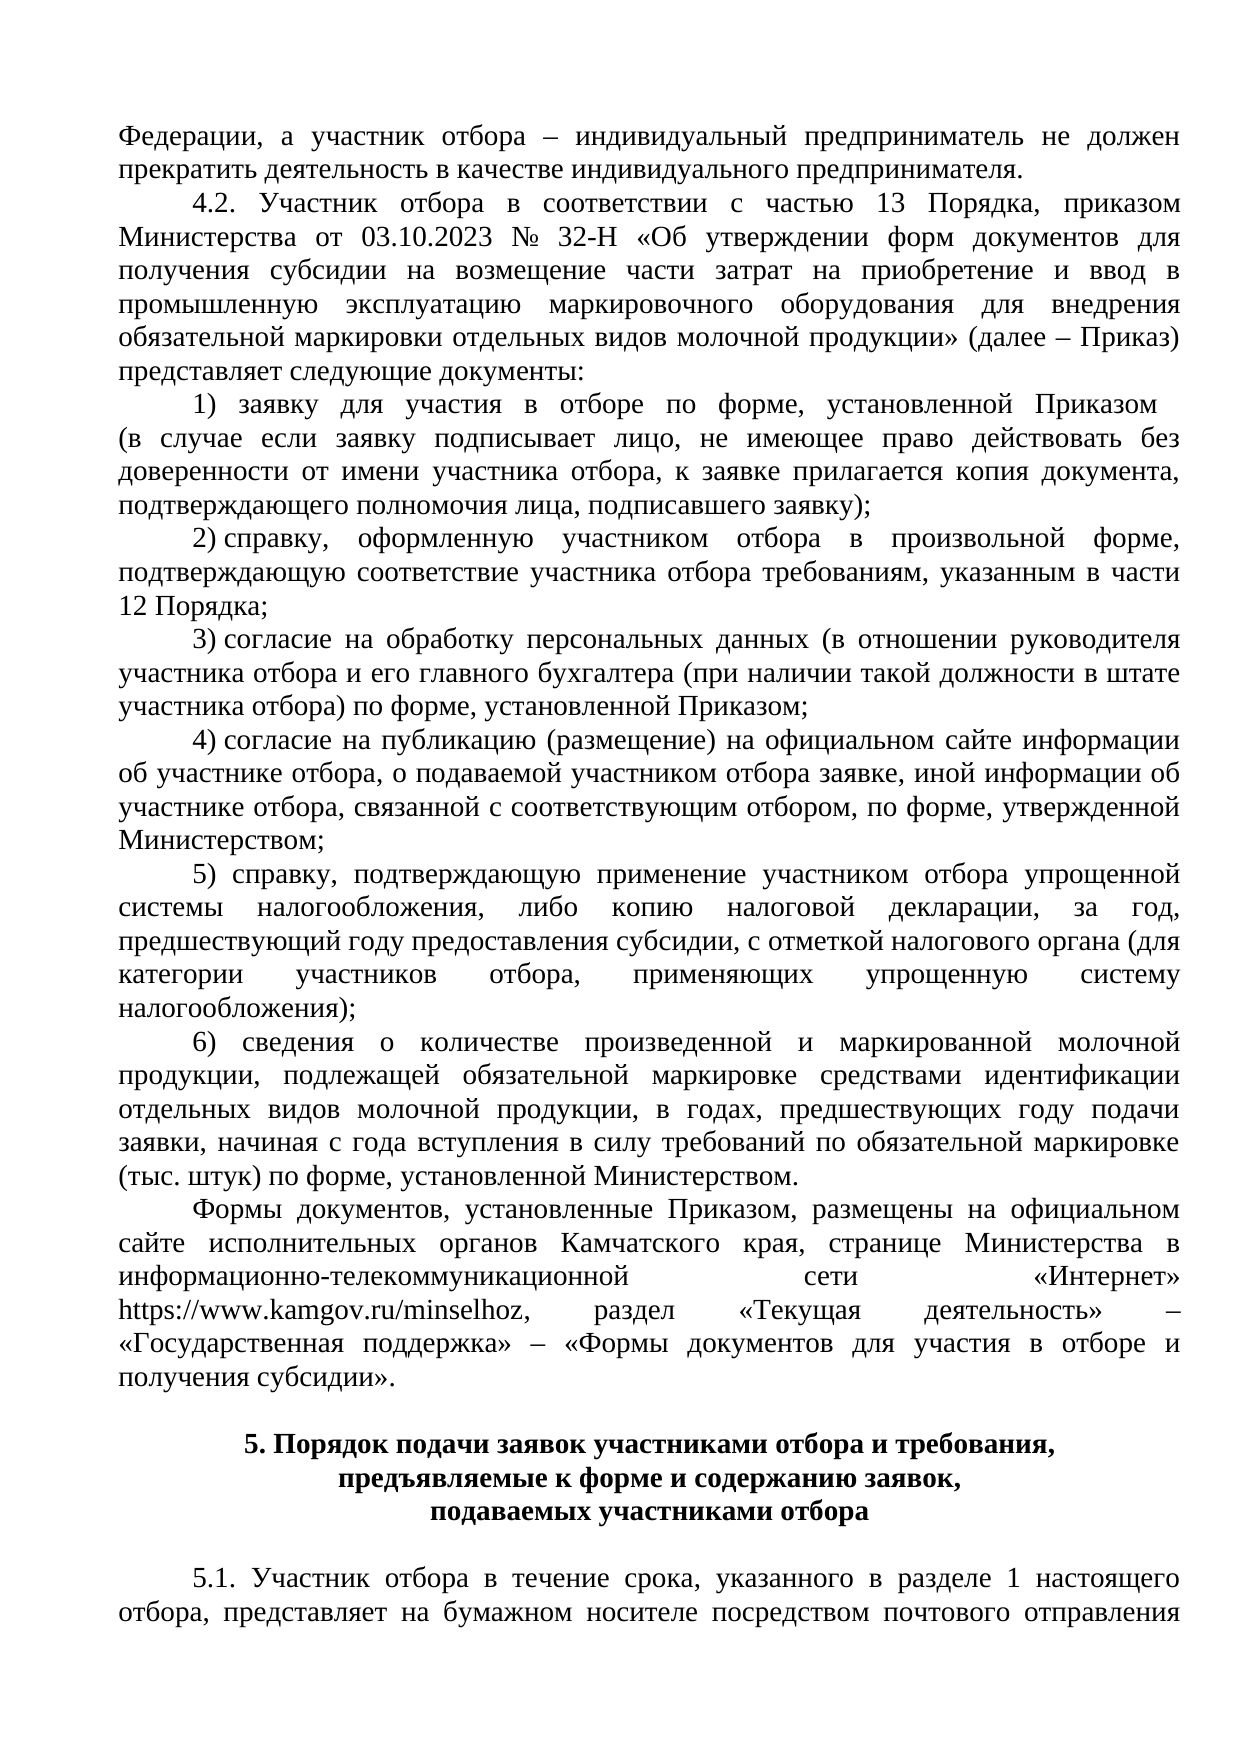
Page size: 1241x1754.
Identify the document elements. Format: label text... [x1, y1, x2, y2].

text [118, 118, 1181, 185]
text предъявляемые к форме и содержанию заявок, [118, 1460, 1181, 1493]
text 5. Порядок подачи заявок участниками отбора и требования, [118, 1426, 1181, 1460]
text 2) справку, оформленную участником отбора в произвольной форме, подтверждающую соответствие участника отбора требованиям, указанным в части 12 Порядка; [118, 521, 1181, 621]
text 1) заявку для участия в отборе по форме, установленной Приказом (в случае если заявку подписывает лицо, не имеющее право действовать без доверенности от имени участника отбора, к заявке прилагается копия документа, подтверждающего полномочия лица, подписавшего заявку); [118, 386, 1181, 521]
text 6) сведения о количестве произведенной и маркированной молочной продукции, подлежащей обязательной маркировке средствами идентификации отдельных видов молочной продукции, в годах, предшествующих году подачи заявки, начиная с года вступления в силу требований по обязательной маркировке (тыс. штук) по форме, установленной Министерством. [118, 1024, 1181, 1191]
text подаваемых участниками отбора [118, 1493, 1181, 1527]
text 4) согласие на публикацию (размещение) на официальном сайте информации об участнике отбора, о подаваемой участником отбора заявке, иной информации об участнике отбора, связанной с соответствующим отбором, по форме, утвержденной Министерством; [118, 722, 1181, 856]
text 3) согласие на обработку персональных данных (в отношении руководителя участника отбора и его главного бухгалтера (при наличии такой должности в штате участника отбора) по форме, установленной Приказом; [118, 621, 1181, 722]
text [118, 1560, 1181, 1627]
text 5) справку, подтверждающую применение участником отбора упрощенной системы налогообложения, либо копию налоговой декларации, за год, предшествующий году предоставления субсидии, с отметкой налогового органа (для категории участников отбора, применяющих упрощенную систему налогообложения); [118, 856, 1181, 1024]
text 4.2. Участник отбора в соответствии с частью 13 Порядка, приказом Министерства от 03.10.2023 № 32-Н «Об утверждении форм документов для получения субсидии на возмещение части затрат на приобретение и ввод в промышленную эксплуатацию маркировочного оборудования для внедрения обязательной маркировки отдельных видов молочной продукции» (далее – Приказ) представляет следующие документы: [118, 185, 1181, 386]
text Формы документов, установленные Приказом, размещены на официальном сайте исполнительных органов Камчатского края, странице Министерства в информационно-телекоммуникационной сети «Интернет» https://www.kamgov.ru/minselhoz, раздел «Текущая деятельность» – «Государственная поддержка» – «Формы документов для участия в отборе и получения субсидии». [118, 1191, 1181, 1393]
